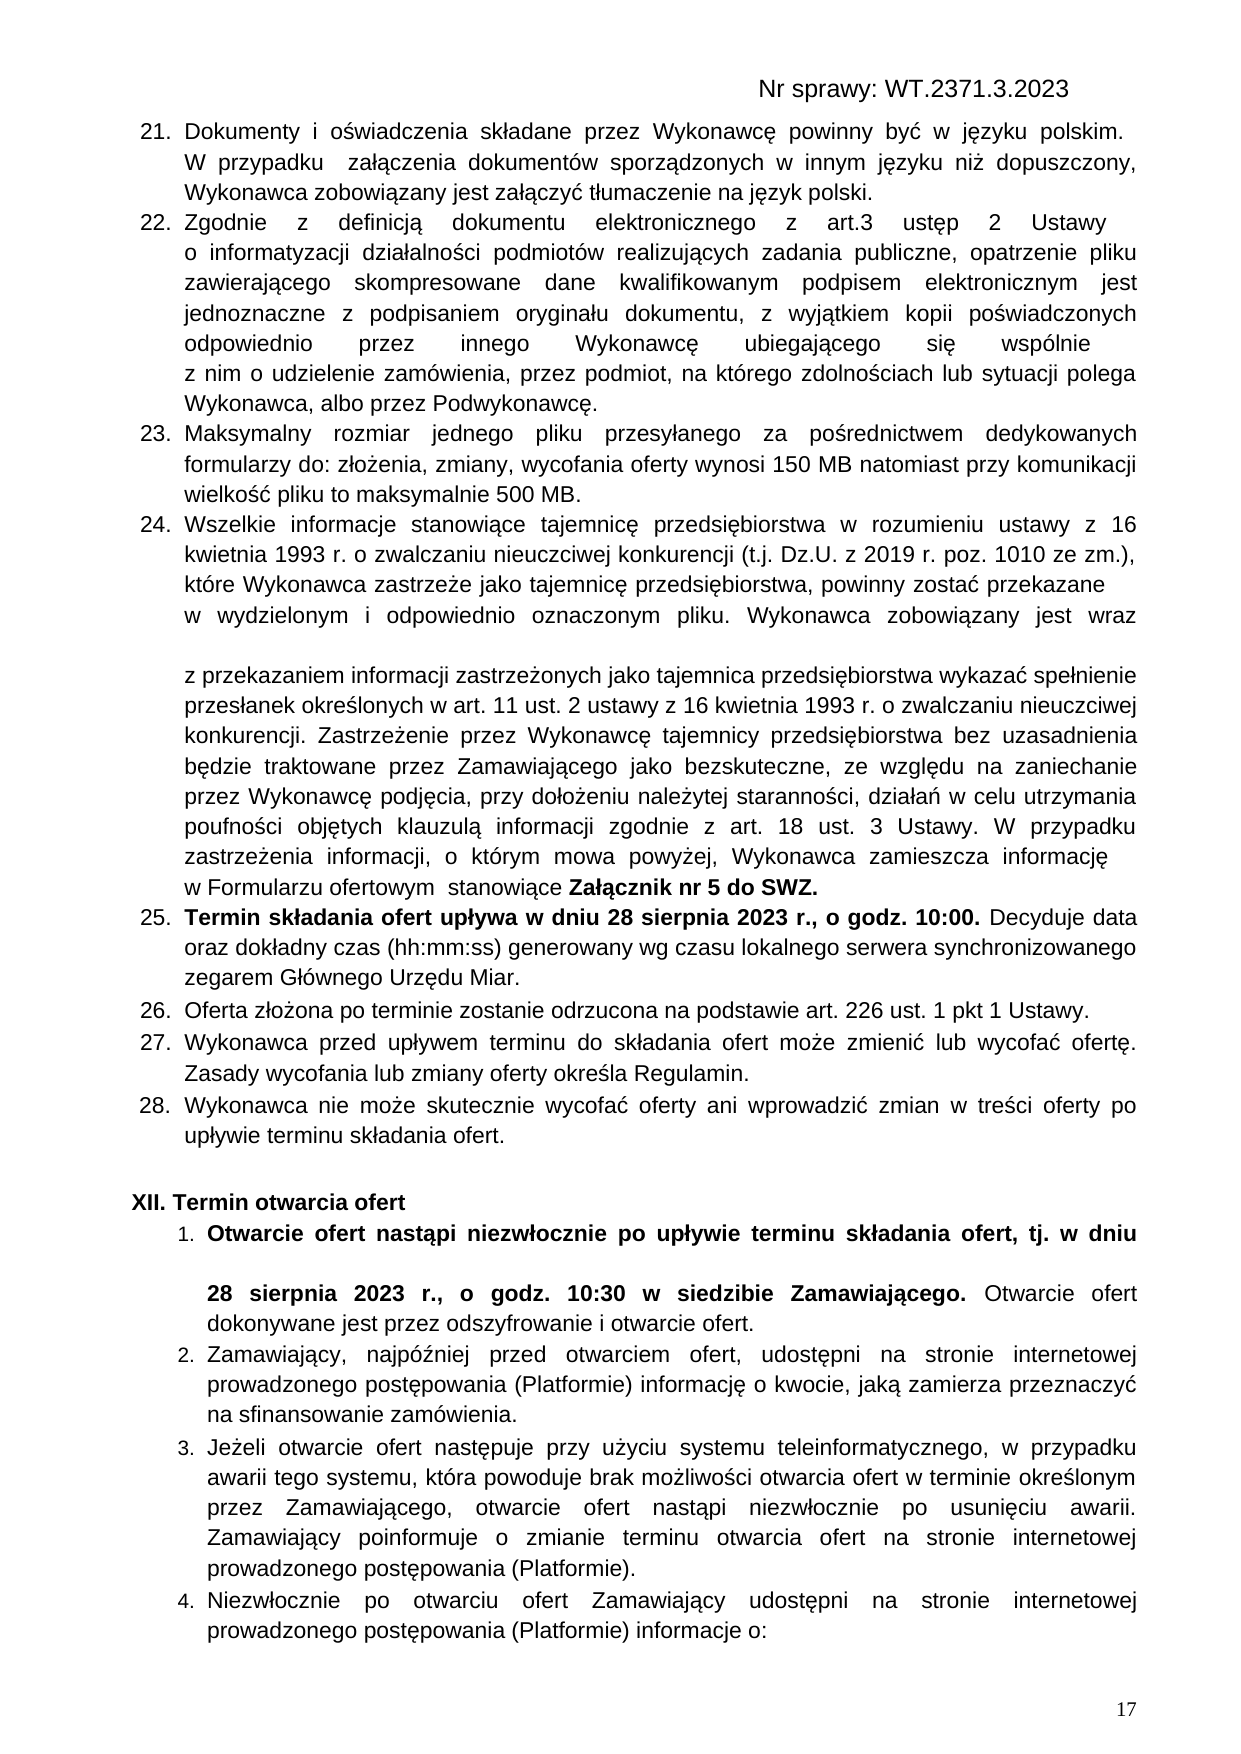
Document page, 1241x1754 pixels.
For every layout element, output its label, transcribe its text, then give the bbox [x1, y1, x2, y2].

list Niezwłocznie po otwarciu ofert Zamawiający udostępni na stronie internetowej prowadzonego postępowania (Platformie) informacje o: [177, 1587, 1137, 1644]
list Oferta złożona po terminie zostanie odrzucona na podstawie art. 226 ust. 1 pkt 1 Ustawy. [140, 997, 1137, 1023]
list Maksymalny rozmiar jednego pliku przesyłanego za pośrednictwem dedykowanych formularzy do: złożenia, zmiany, wycofania oferty wynosi 150 MB natomiast przy komunikacji wielkość pliku to maksymalnie 500 MB. [140, 420, 1137, 507]
list Wszelkie informacje stanowiące tajemnicę przedsiębiorstwa w rozumieniu ustawy z 16 kwietnia 1993 r. o zwalczaniu nieuczciwej konkurencji (t.j. Dz.U. z 2019 r. poz. 1010 ze zm.), które Wykonawca zastrzeże jako tajemnicę przedsiębiorstwa, powinny zostać przekazane w wydzielonym i odpowiednio oznaczonym pliku. Wykonawca zobowiązany jest wraz z przekazaniem informacji zastrzeżonych jako tajemnica przedsiębiorstwa wykazać spełnienie przesłanek określonych w art. 11 ust. 2 ustawy z 16 kwietnia 1993 r. o zwalczaniu nieuczciwej konkurencji. Zastrzeżenie przez Wykonawcę tajemnicy przedsiębiorstwa bez uzasadnienia będzie traktowane przez Zamawiającego jako bezskuteczne, ze względu na zaniechanie przez Wykonawcę podjęcia, przy dołożeniu należytej staranności, działań w celu utrzymania poufności objętych klauzulą informacji zgodnie z art. 18 ust. 3 Ustawy. W przypadku zastrzeżenia informacji, o którym mowa powyżej, Wykonawca zamieszcza informację w Formularzu ofertowym stanowiące Załącznik nr 5 do SWZ. [140, 511, 1137, 900]
subtitle XII. Termin otwarcia ofert [131, 1189, 1139, 1215]
list Otwarcie ofert nastąpi niezwłocznie po upływie terminu składania ofert, tj. w dniu 28 sierpnia 2023 r., o godz. 10:30 w siedzibie Zamawiającego. Otwarcie ofert dokonywane jest przez odszyfrowanie i otwarcie ofert. [177, 1219, 1137, 1336]
list Zamawiający, najpóźniej przed otwarciem ofert, udostępni na stronie internetowej prowadzonego postępowania (Platformie) informację o kwocie, jaką zamierza przeznaczyć na sfinansowanie zamówienia. [177, 1341, 1137, 1427]
list Zgodnie z definicją dokumentu elektronicznego z art.3 ustęp 2 Ustawy o informatyzacji działalności podmiotów realizujących zadania publiczne, opatrzenie pliku zawierającego skompresowane dane kwalifikowanym podpisem elektronicznym jest jednoznaczne z podpisaniem oryginału dokumentu, z wyjątkiem kopii poświadczonych odpowiednio przez innego Wykonawcę ubiegającego się wspólnie z nim o udzielenie zamówienia, przez podmiot, na którego zdolnościach lub sytuacji polega Wykonawca, albo przez Podwykonawcę. [140, 209, 1137, 416]
list Termin składania ofert upływa w dniu 28 sierpnia 2023 r., o godz. 10:00. Decyduje data oraz dokładny czas (hh:mm:ss) generowany wg czasu lokalnego serwera synchronizowanego zegarem Głównego Urzędu Miar. [140, 904, 1137, 990]
list Wykonawca przed upływem terminu do składania ofert może zmienić lub wycofać ofertę. Zasady wycofania lub zmiany oferty określa Regulamin. [140, 1029, 1137, 1086]
list Wykonawca nie może skutecznie wycofać oferty ani wprowadzić zmian w treści oferty po upływie terminu składania ofert. [139, 1092, 1137, 1149]
list Dokumenty i oświadczenia składane przez Wykonawcę powinny być w języku polskim. W przypadku załączenia dokumentów sporządzonych w innym języku niż dopuszczony, Wykonawca zobowiązany jest załączyć tłumaczenie na język polski. [140, 118, 1137, 205]
list Jeżeli otwarcie ofert następuje przy użyciu systemu teleinformatycznego, w przypadku awarii tego systemu, która powoduje brak możliwości otwarcia ofert w terminie określonym przez Zamawiającego, otwarcie ofert nastąpi niezwłocznie po usunięciu awarii. Zamawiający poinformuje o zmianie terminu otwarcia ofert na stronie internetowej prowadzonego postępowania (Platformie). [177, 1434, 1137, 1581]
